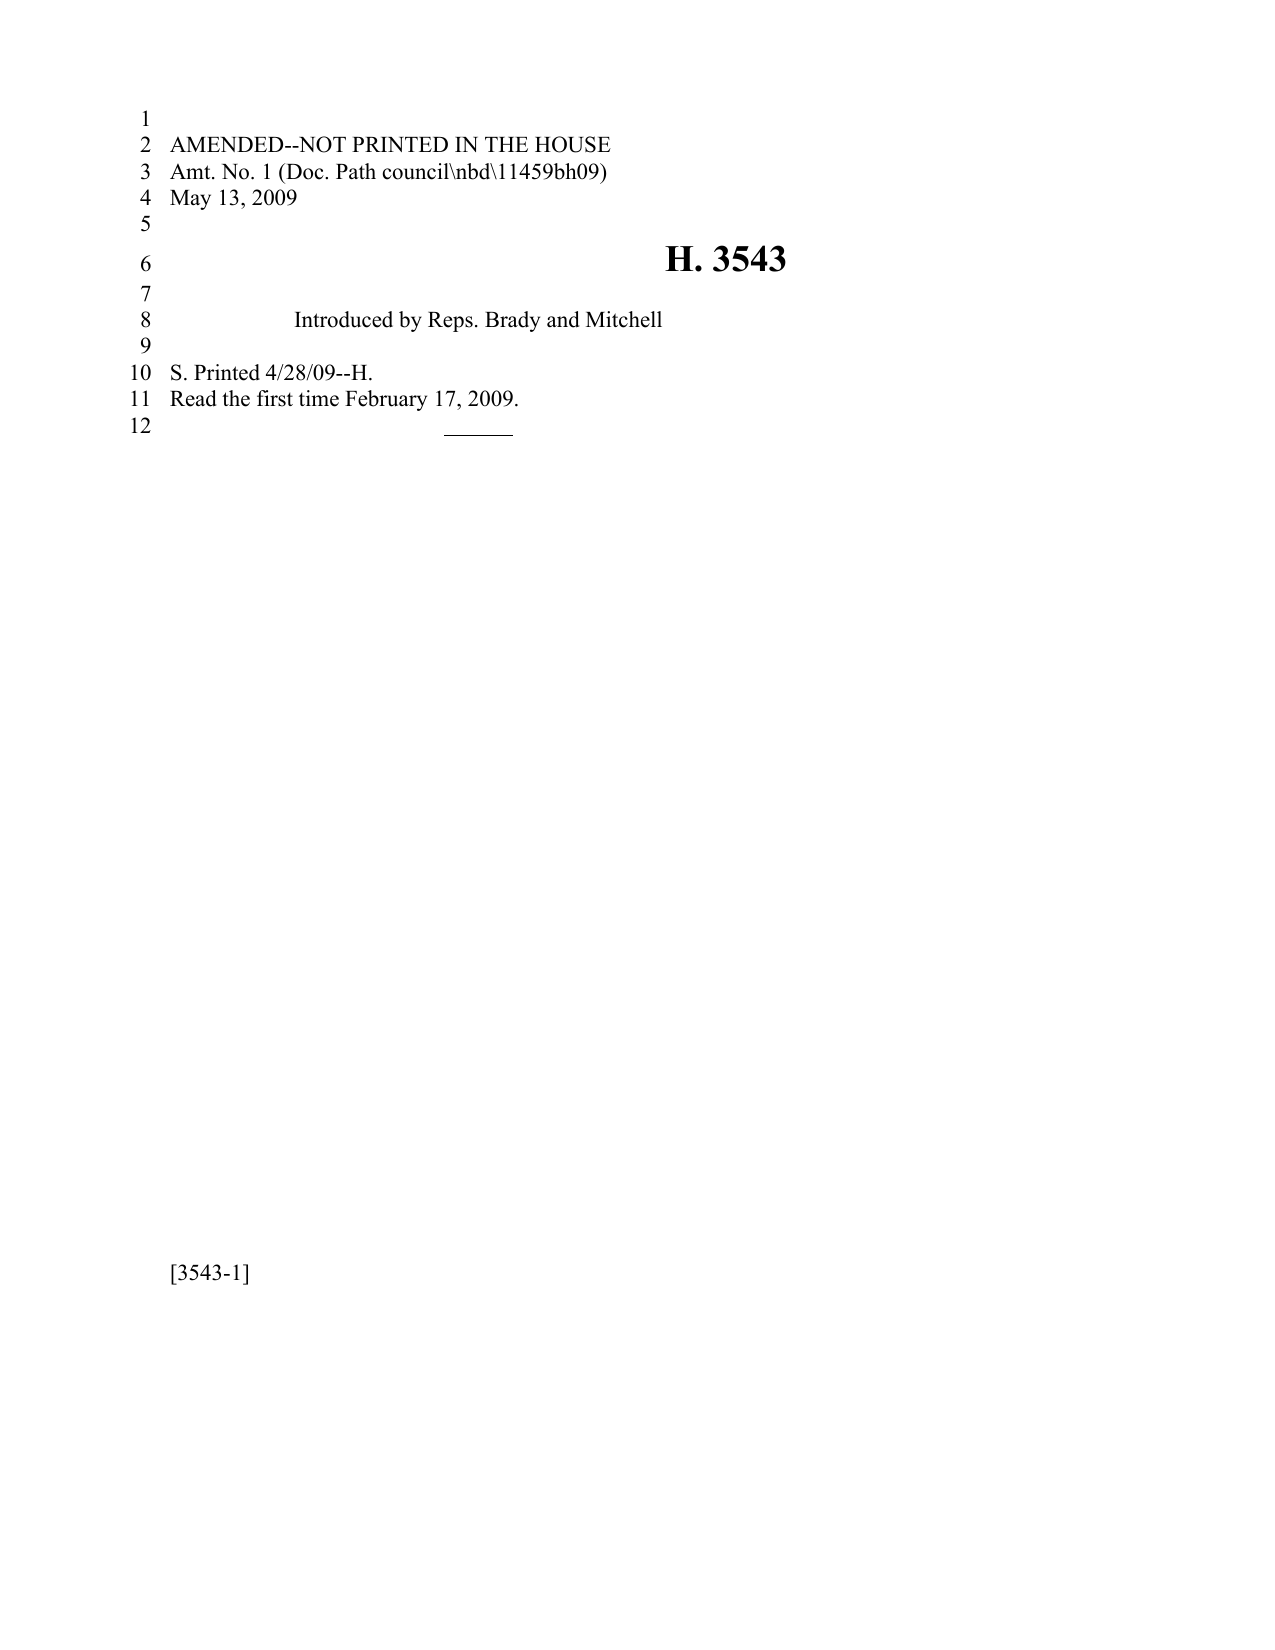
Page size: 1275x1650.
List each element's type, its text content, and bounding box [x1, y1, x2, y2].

text Introduced by Reps. Brady and Mitchell [169, 306, 787, 333]
text May 13, 2009 [169, 184, 787, 210]
text H. 3543 [169, 237, 787, 280]
text S. Printed 4/28/09--H. [169, 359, 787, 385]
text AMENDED--NOT PRINTED IN THE HOUSE [169, 131, 787, 158]
text Amt. No. 1 (Doc. Path council\nbd\11459bh09) [169, 158, 787, 184]
text Read the first time February 17, 2009. [169, 385, 787, 412]
